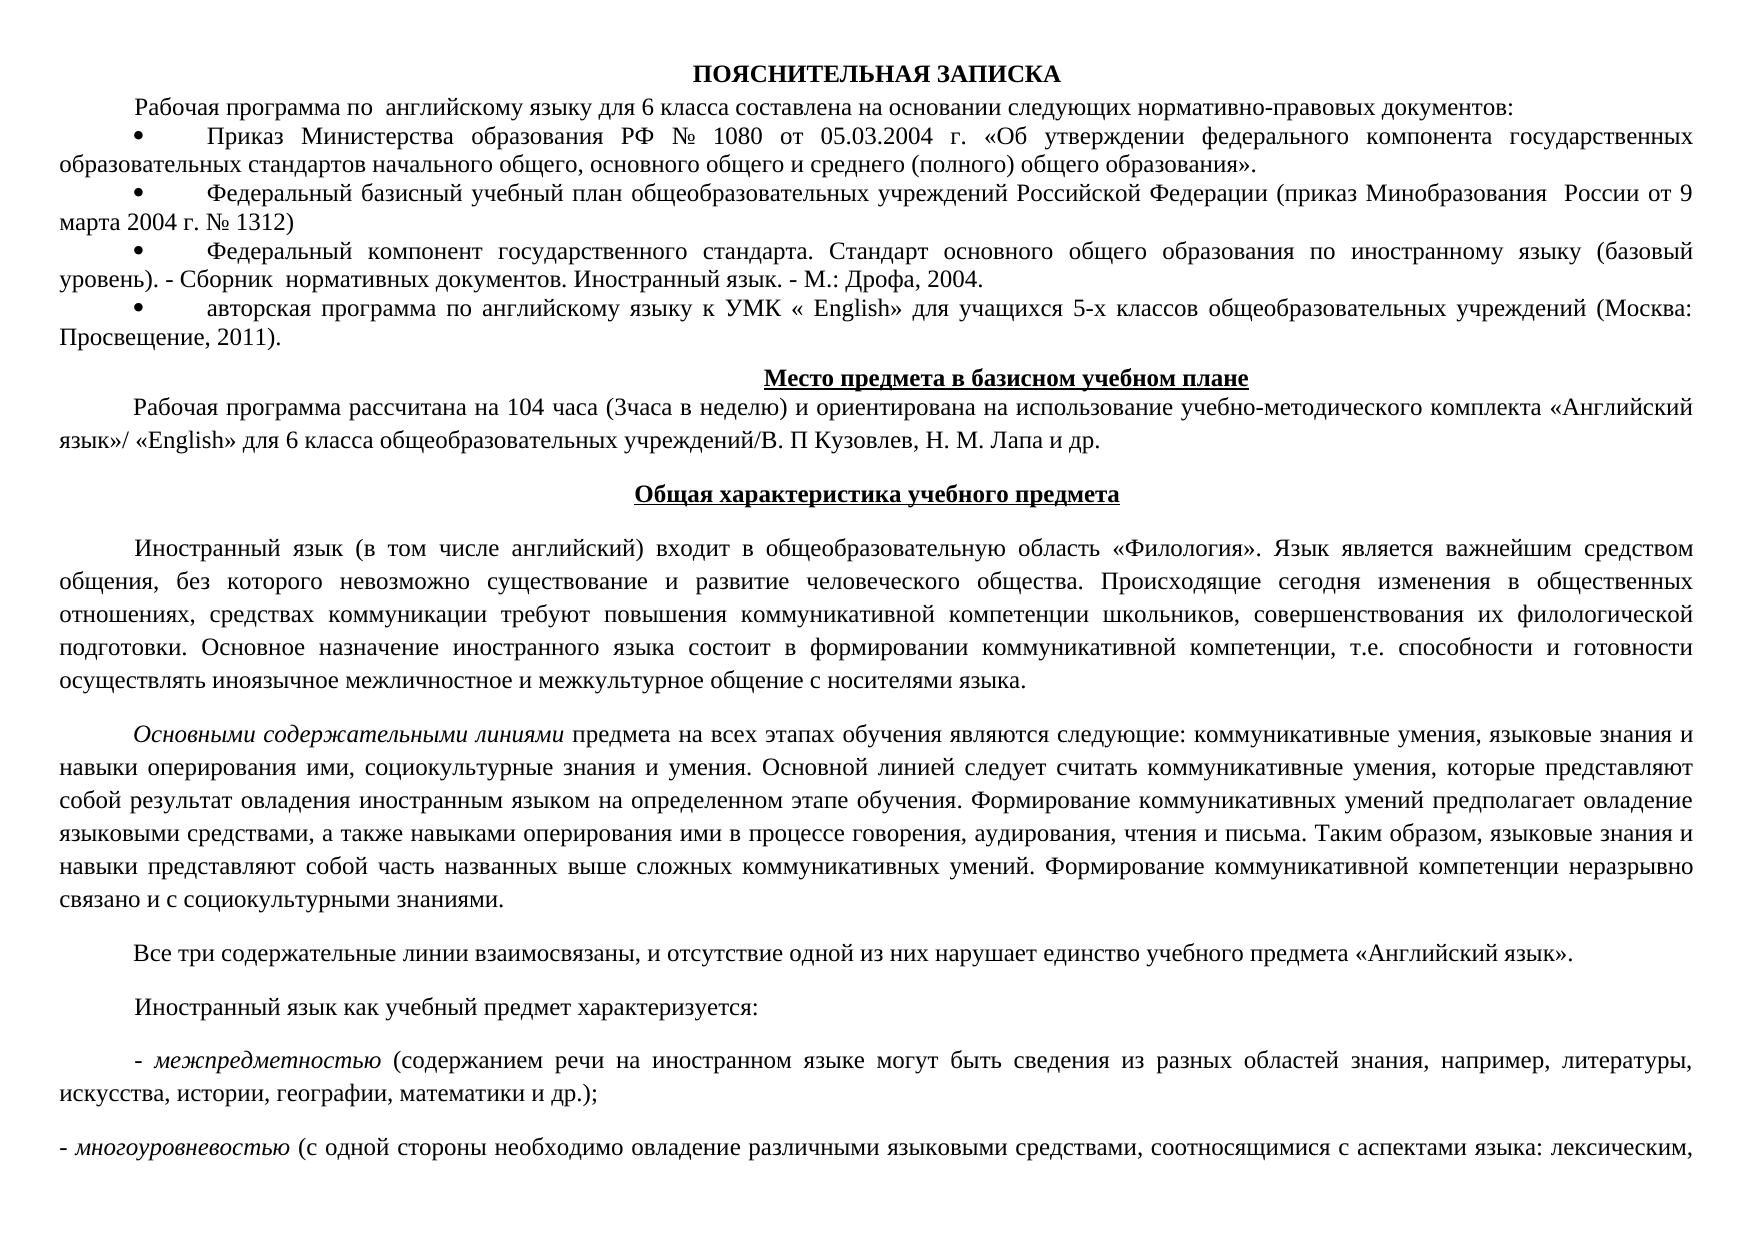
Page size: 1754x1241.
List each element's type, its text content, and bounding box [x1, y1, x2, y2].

text - межпредметностью (содержанием речи на иностранном языке могут быть сведения из разных областей знания, например, литературы, искусства, истории, географии, математики и др.); [59, 1045, 1695, 1107]
text ПОЯСНИТЕЛЬНАЯ ЗАПИСКА [59, 59, 1695, 88]
list Федеральный компонент государственного стандарта. Стандарт основного общего образования по иностранному языку (базовый уровень). - Сборник нормативных документов. Иностранный язык. - М.: Дрофа, 2004. [59, 236, 1695, 293]
text Иностранный язык (в том числе английский) входит в общеобразовательную область «Филология». Язык является важнейшим средством общения, без которого невозможно существование и развитие человеческого общества. Происходящие сегодня изменения в общественных отношениях, средствах коммуникации требуют повышения коммуникативной компетенции школьников, совершенствования их филологической подготовки. Основное назначение иностранного языка состоит в формировании коммуникативной компетенции, т.е. способности и готовности осуществлять иноязычное межличностное и межкультурное общение с носителями языка. [59, 533, 1695, 694]
list Федеральный базисный учебный план общеобразовательных учреждений Российской Федерации (приказ Минобразования России от 9 марта . № 1312) [59, 178, 1695, 236]
text Место предмета в базисном учебном плане [134, 363, 1754, 392]
text Рабочая программа по английскому языку для 6 класса составлена на основании следующих нормативно-правовых документов: [59, 92, 1695, 121]
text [59, 1132, 1695, 1161]
list авторская программа по английскому языку к УМК « English» для учащихся 5-х классов общеобразовательных учреждений (Москва: Просвещение, 2011). [59, 293, 1695, 351]
text Основными содержательными линиями предмета на всех этапах обучения являются следующие: коммуникативные умения, языковые знания и навыки оперирования ими, социокультурные знания и умения. Основной линией следует считать коммуникативные умения, которые представляют собой результат овладения иностранным языком на определенном этапе обучения. Формирование коммуникативных умений предполагает овладение языковыми средствами, а также навыками оперирования ими в процессе говорения, аудирования, чтения и письма. Таким образом, языковые знания и навыки представляют собой часть названных выше сложных коммуникативных умений. Формирование коммуникативной компетенции неразрывно связано и с социокультурными знаниями. [59, 719, 1695, 913]
text Рабочая программа рассчитана на 104 часа (3часа в неделю) и ориентирована на использование учебно-методического комплекта «Английский язык»/ «English» для 6 класса общеобразовательных учреждений/В. П Кузовлев, Н. М. Лапа и др. [59, 392, 1695, 454]
text Общая характеристика учебного предмета [59, 479, 1695, 508]
text Все три содержательные линии взаимосвязаны, и отсутствие одной из них нарушает единство учебного предмета «Английский язык». [59, 938, 1695, 966]
list Приказ Министерства образования РФ № 1080 от 05.03.2004 г. «Об утверждении федерального компонента государственных образовательных стандартов начального общего, основного общего и среднего (полного) общего образования». [59, 121, 1695, 178]
text Иностранный язык как учебный предмет характеризуется: [59, 992, 1695, 1020]
